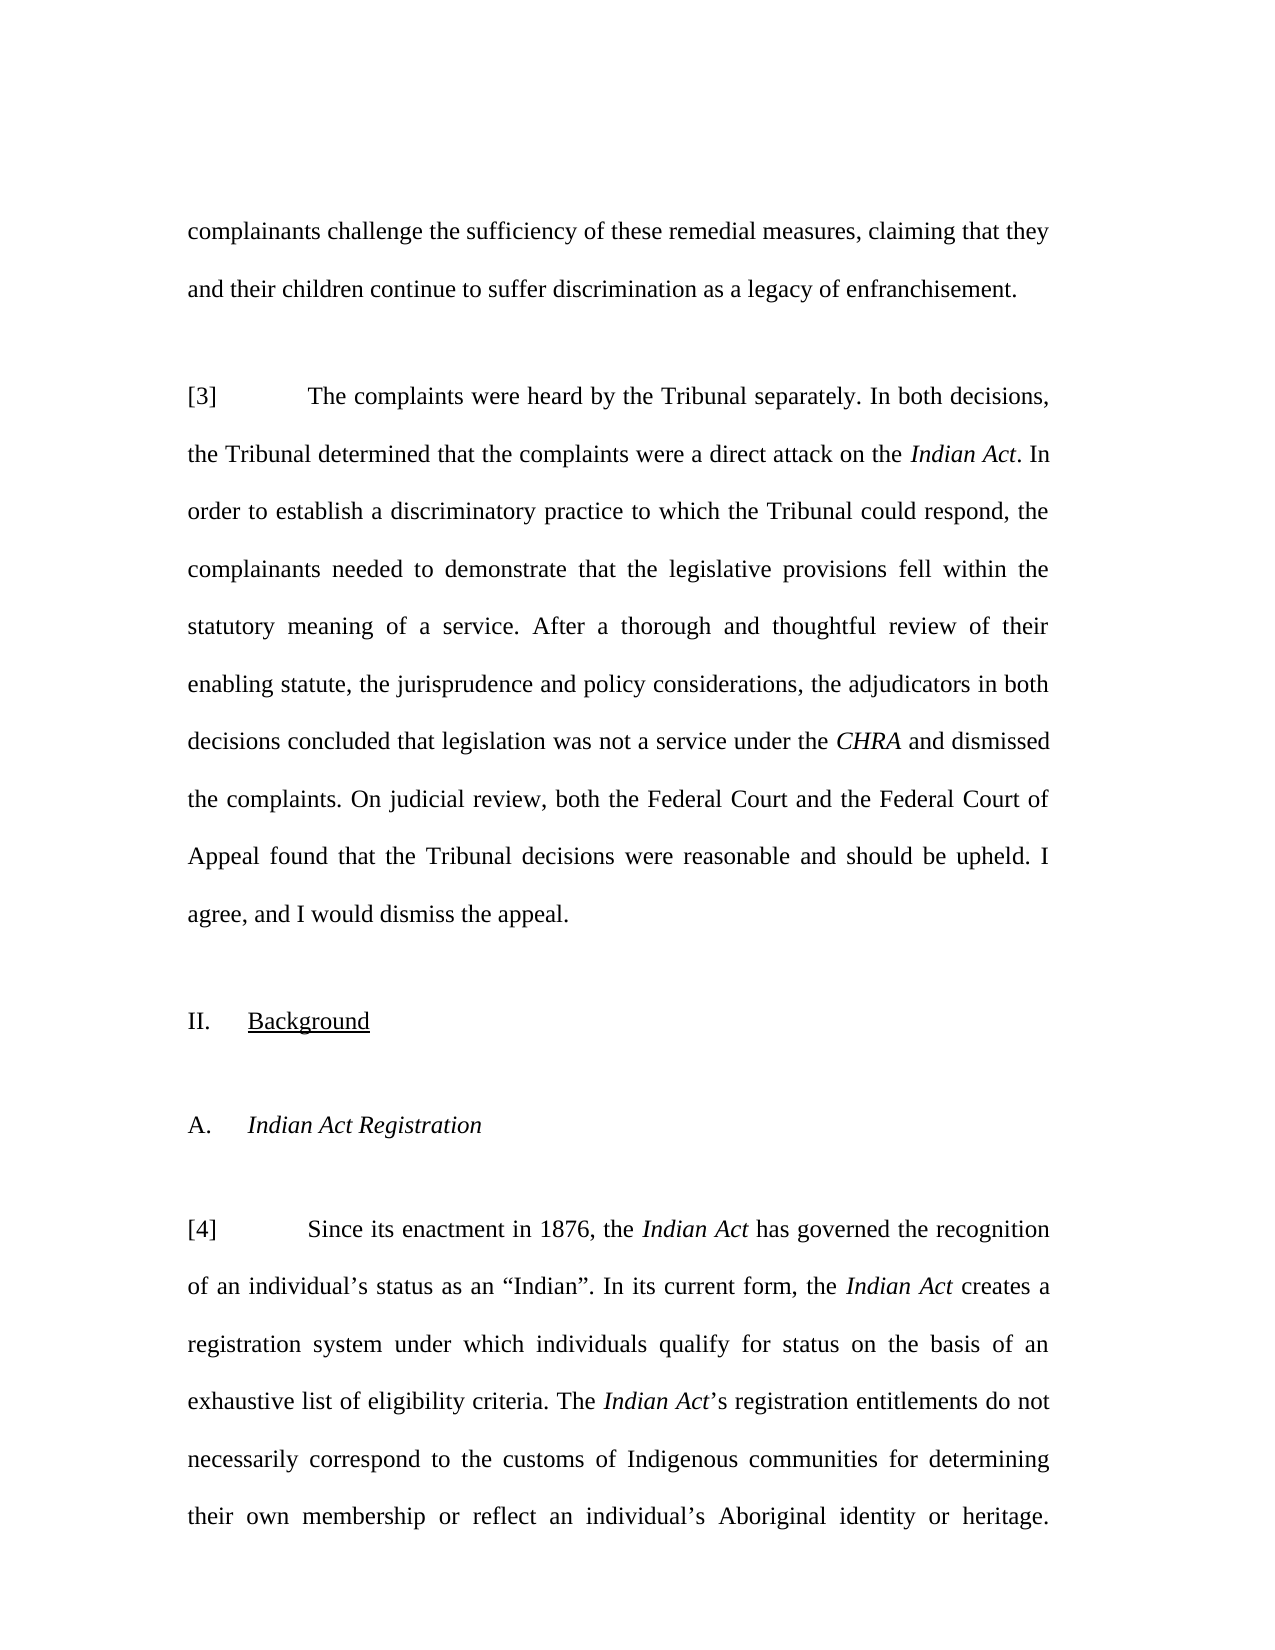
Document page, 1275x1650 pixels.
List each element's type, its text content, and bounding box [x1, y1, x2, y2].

title Background [187, 1006, 1050, 1035]
title Indian Act Registration [187, 1110, 1050, 1139]
text The complaints were heard by the Tribunal separately. In both decisions, the Tribunal determined that the complaints were a direct attack on the Indian Act. In order to establish a discriminatory practice to which the Tribunal could respond, the complainants needed to demonstrate that the legislative provisions fell within the statutory meaning of a service. After a thorough and thoughtful review of their enabling statute, the jurisprudence and policy considerations, the adjudicators in both decisions concluded that legislation was not a service under the CHRA and dismissed the complaints. On judicial review, both the Federal Court and the Federal Court of Appeal found that the Tribunal decisions were reasonable and should be upheld. I agree, and I would dismiss the appeal. [187, 381, 1050, 928]
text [187, 216, 1050, 303]
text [187, 1214, 1050, 1530]
